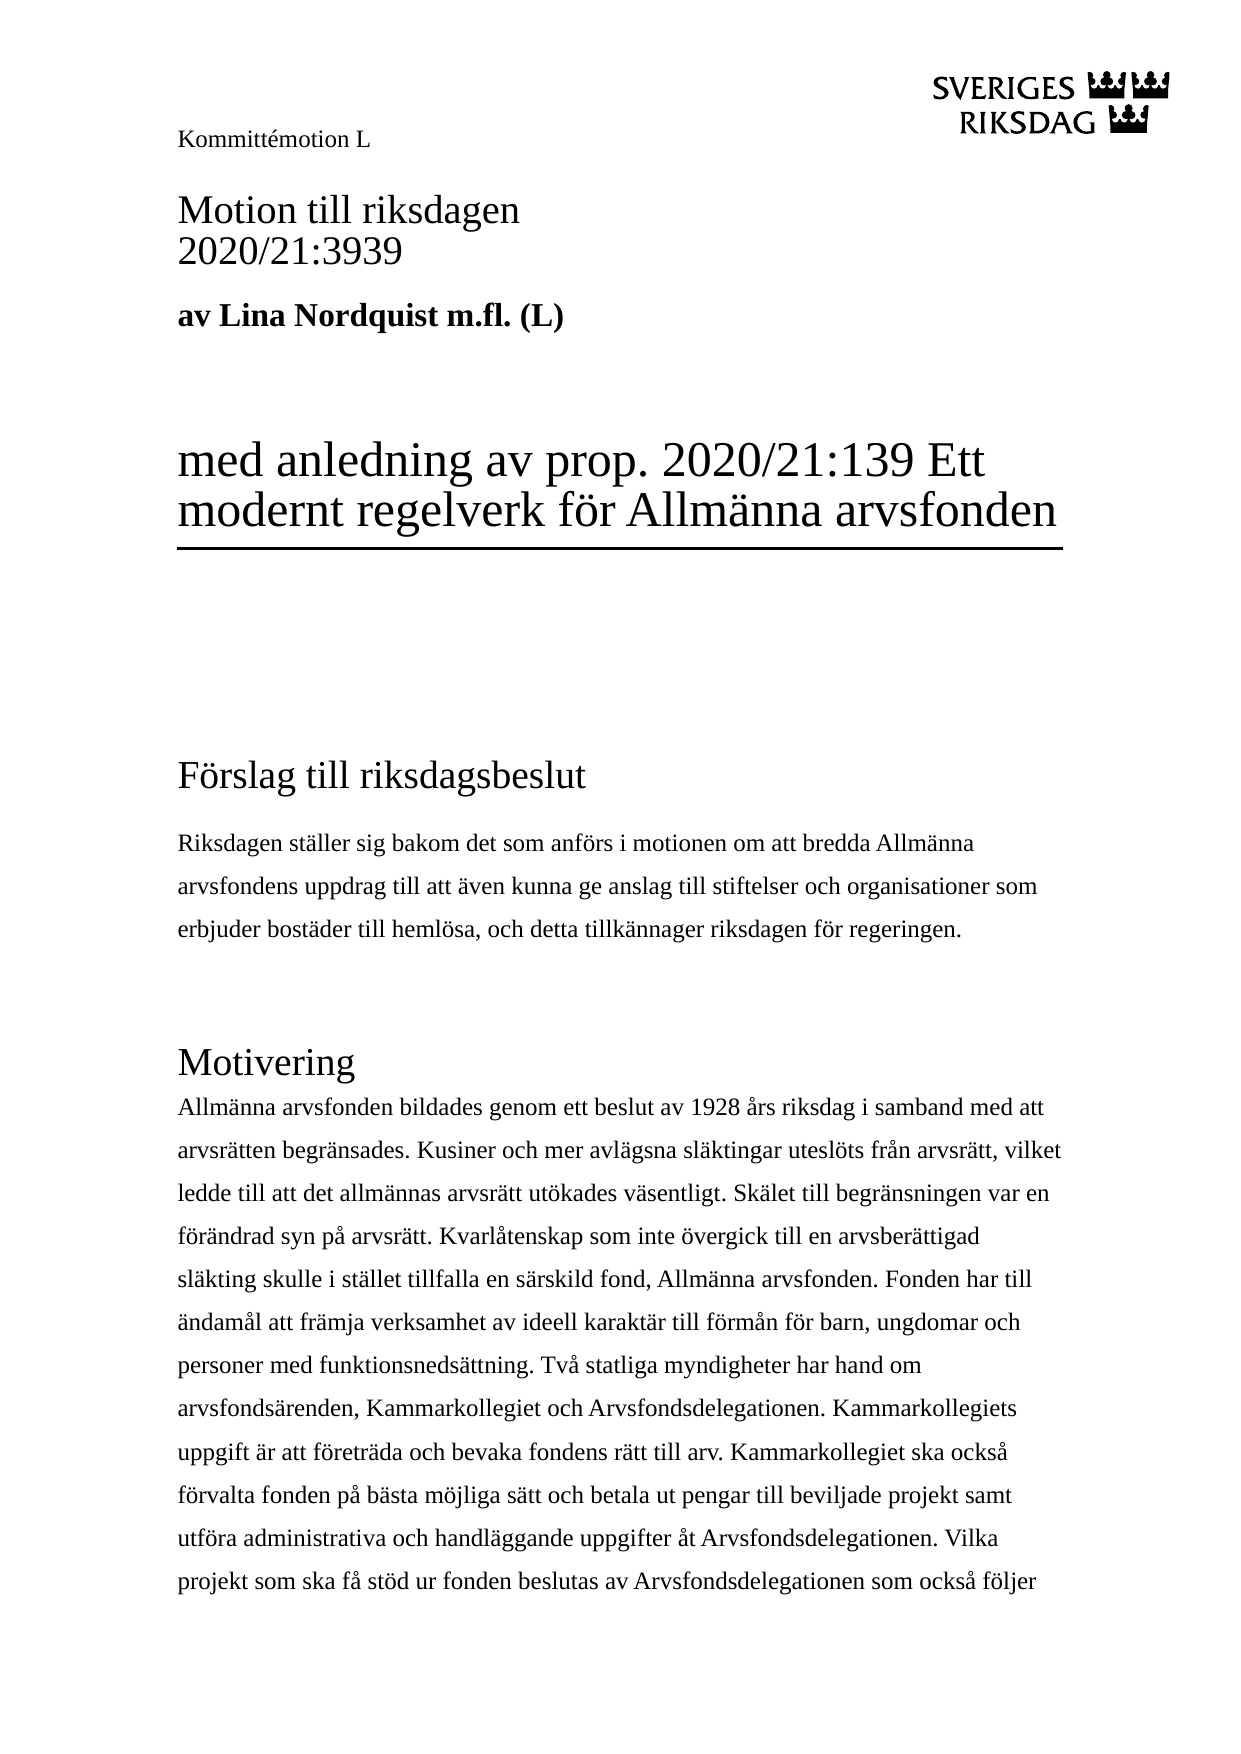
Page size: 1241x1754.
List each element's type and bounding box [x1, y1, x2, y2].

text [177, 1092, 1063, 1595]
